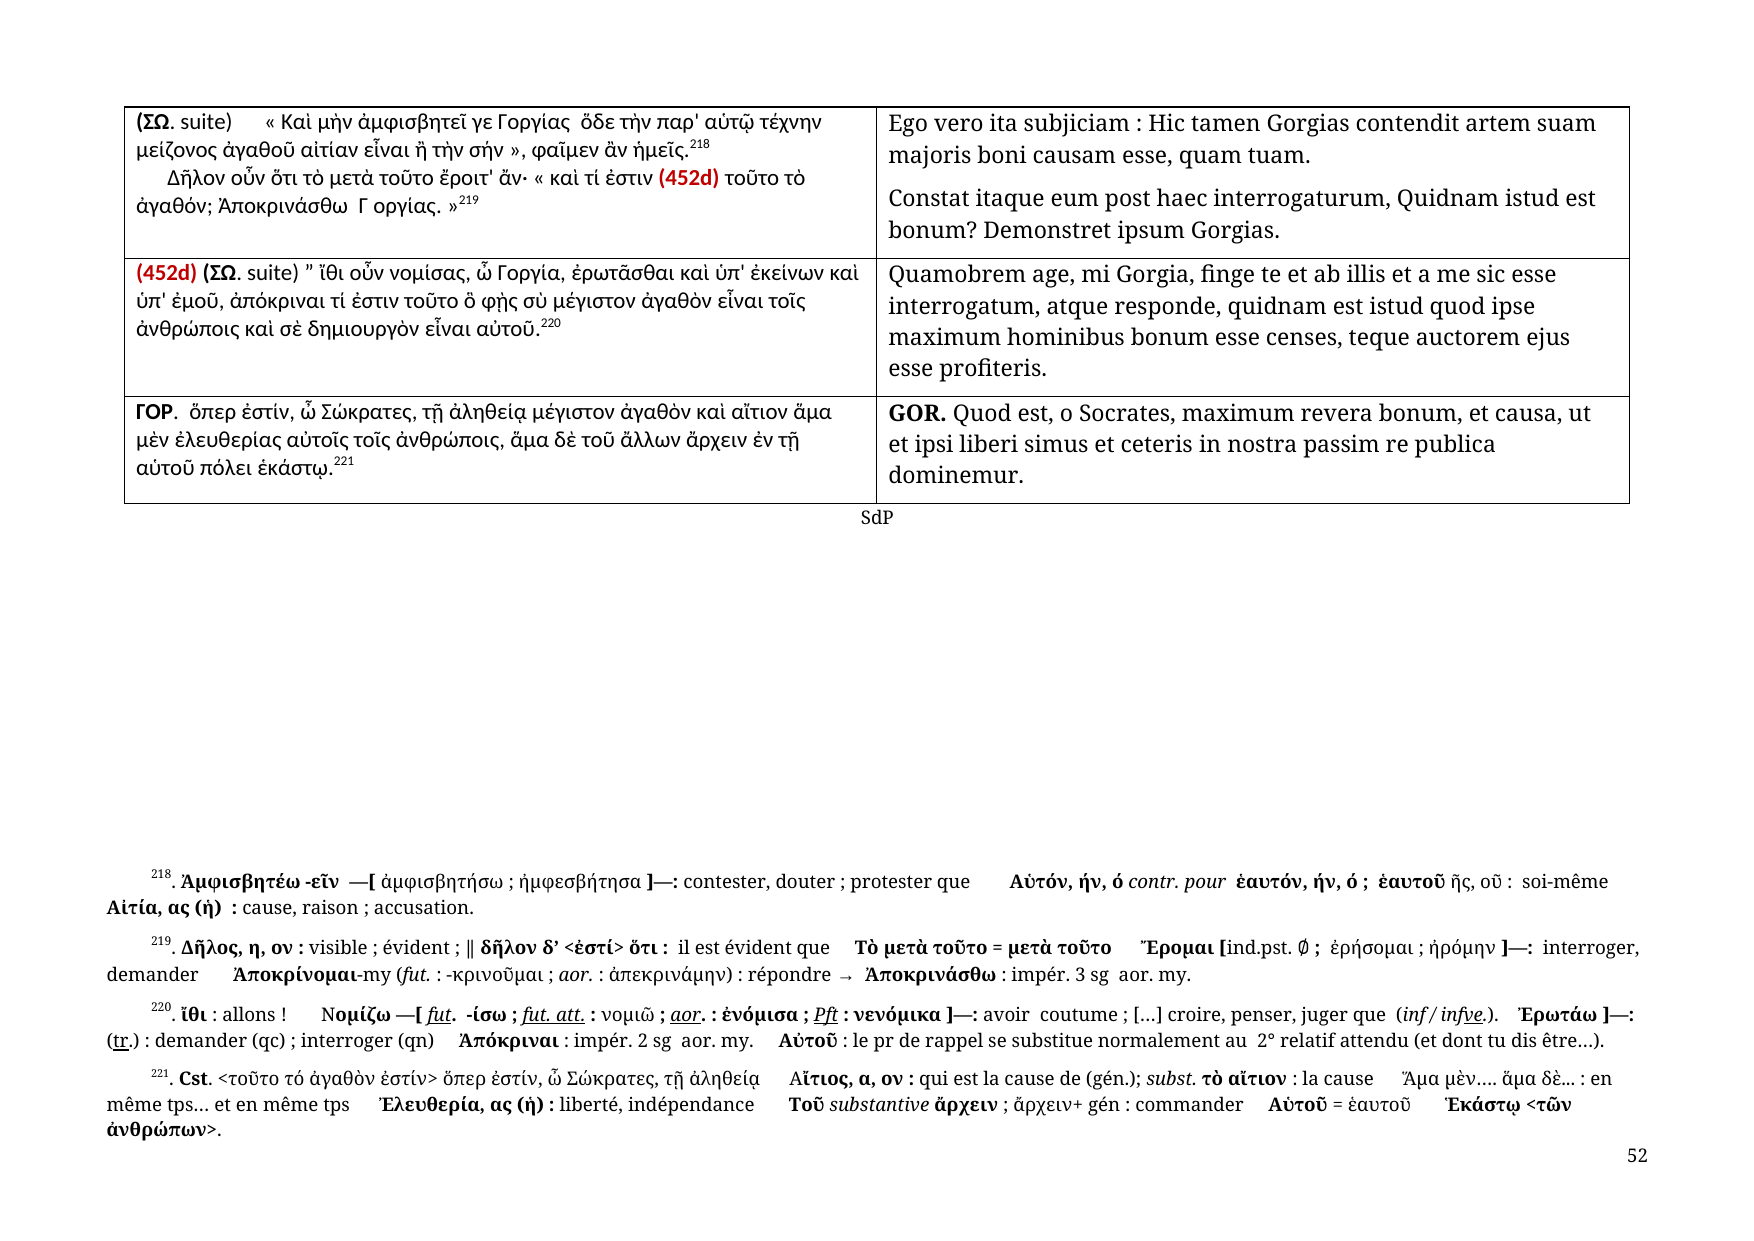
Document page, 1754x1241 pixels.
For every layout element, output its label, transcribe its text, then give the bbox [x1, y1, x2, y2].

table_cell GOR. Quod est, o Socrates, maximum revera bonum, et causa, ut et ipsi liberi simus et ceteris in nostra passim re publica dominemur. [877, 397, 1629, 503]
table_cell (452d) (ΣΩ. suite) ” ἴθι οὖν νομίσας, ὦ Γοργία, ἐρωτᾶσθαι καὶ ὑπ' ἐκείνων καὶ ὑπ' ἐμοῦ, ἀπόκριναι τί ἐστιν τοῦτο ὃ φῂς σὺ μέγιστον ἀγαθὸν εἶναι τοῖς ἀνθρώποις καὶ σὲ δημιουργὸν εἶναι αὐτοῦ. [125, 259, 876, 396]
table_cell ΓΟΡ. ὅπερ ἐστίν, ὦ Σώκρατες, τῇ ἀληθείᾳ μέγιστον ἀγαθὸν καὶ αἴτιον ἅμα μὲν ἐλευθερίας αὐτοῖς τοῖς ἀνθρώποις, ἅμα δὲ τοῦ ἄλλων ἄρχειν ἐν τῇ αὑτοῦ πόλει ἑκάστῳ. [125, 397, 876, 503]
table_cell Quamobrem age, mi Gorgia, finge te et ab illis et a me sic esse interrogatum, atque responde, quidnam est istud quod ipse maximum hominibus bonum esse censes, teque auctorem ejus esse profiteris. [877, 259, 1629, 396]
text SdP [106, 504, 1648, 530]
table_header (ΣΩ. suite) « καὶ μὴν ἀμφισβητεῖ γε Γοργίας ὅδε τὴν παρ' αὑτῷ τέχνην μείζονος ἀγαθοῦ αἰτίαν εἶναι ἢ τὴν σήν », φαῖμεν ἂν ἡμεῖς. δῆλον οὖν ὅτι τὸ μετὰ τοῦτο ἔροιτ' ἄν· « καὶ τί ἐστιν (452d) τοῦτο τὸ ἀγαθόν; Ἀποκρινάσθω γ οργίας. » [125, 108, 876, 257]
table_header Ego vero ita subjiciam : Hic tamen Gorgias contendit artem suam majoris boni causam esse, quam tuam. Constat itaque eum post haec interrogaturum, Quidnam istud est bonum? Demonstret ipsum Gorgias. [877, 108, 1629, 257]
